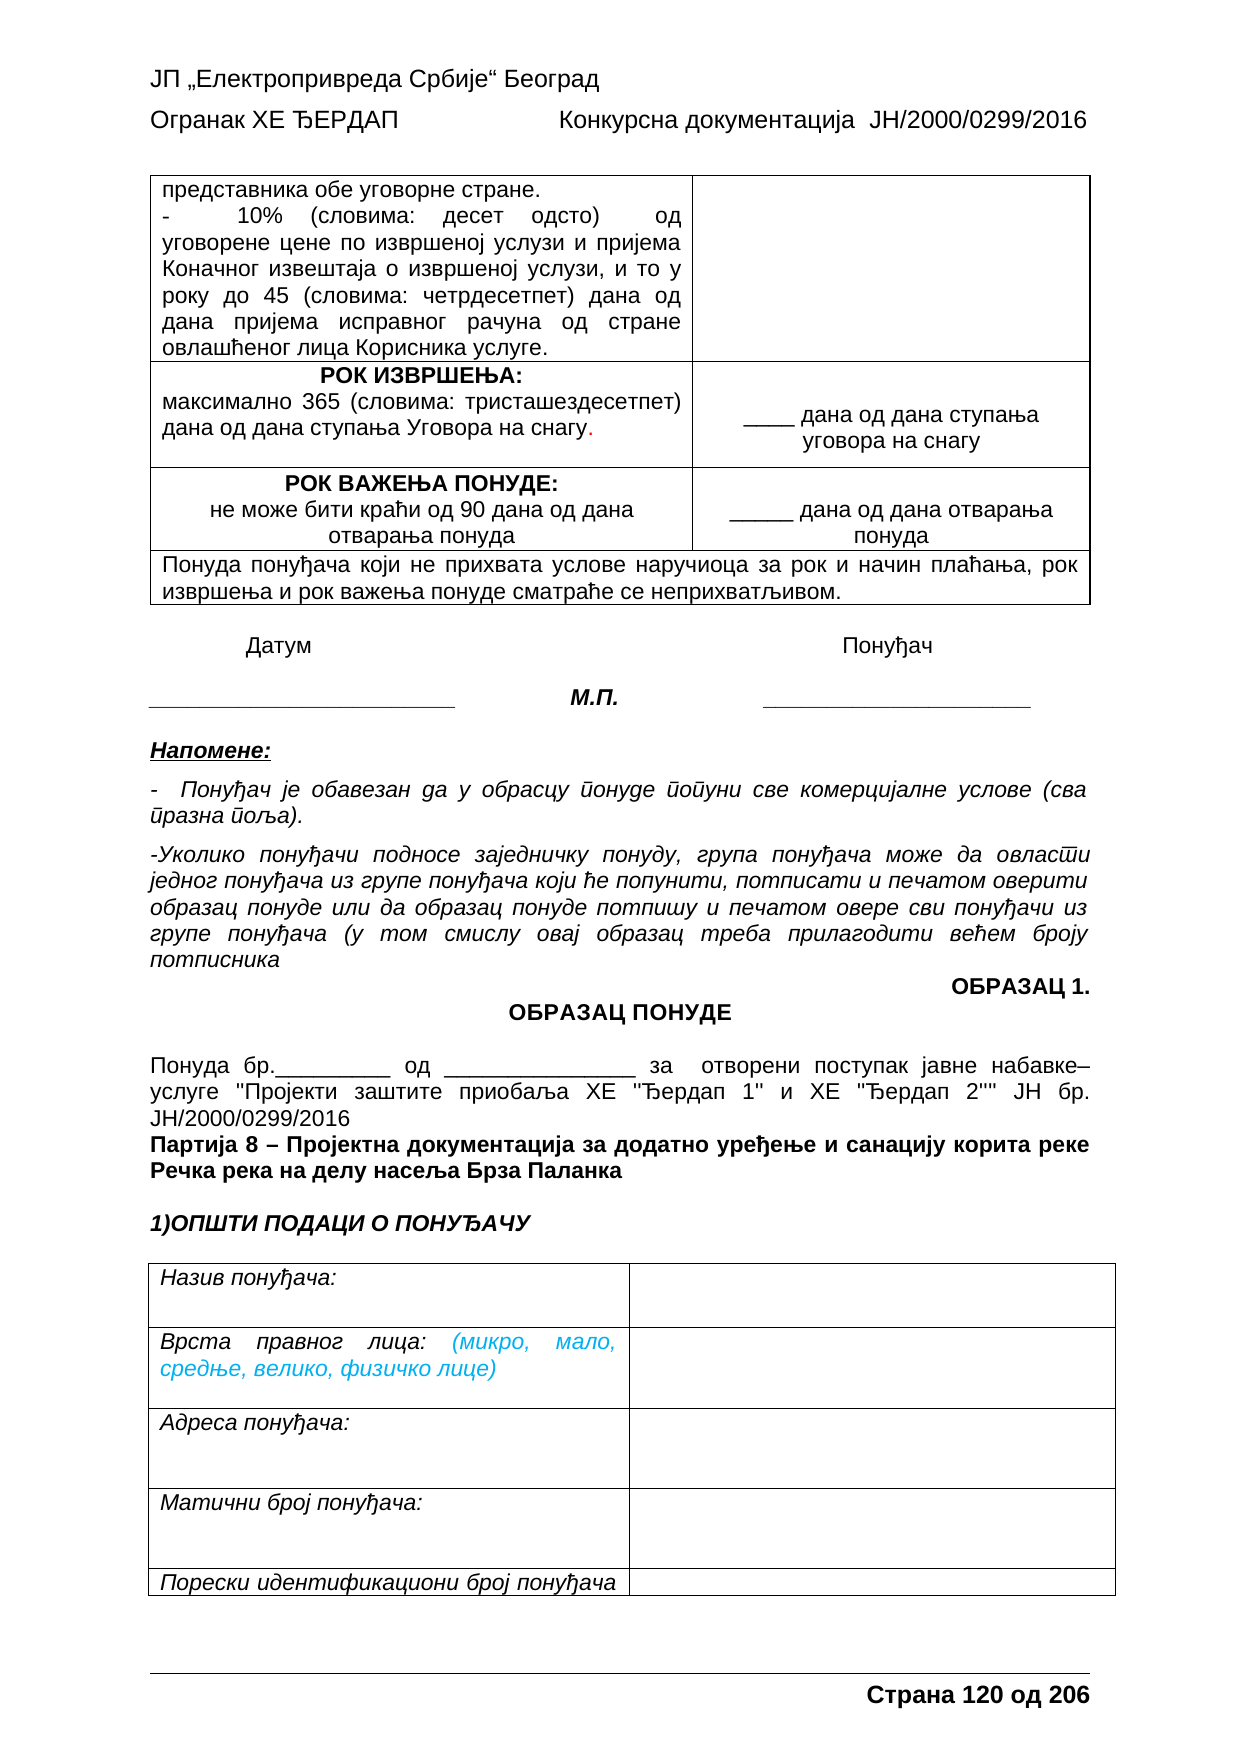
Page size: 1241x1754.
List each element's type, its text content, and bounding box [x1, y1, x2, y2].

text Понуда бр._________ од _______________ за отворени поступак јавне набавке– услуге ''Пројекти заштите приобаља ХЕ ''Ђердап 1'' и ХЕ ''Ђердап 2'''' ЈН бр. ЈН/2000/0299/2016 [150, 1052, 1090, 1131]
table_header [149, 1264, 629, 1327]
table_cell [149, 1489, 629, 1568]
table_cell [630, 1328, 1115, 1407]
text Датум Понуђач [150, 632, 1090, 658]
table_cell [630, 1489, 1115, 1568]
text -Уколико понуђачи подносе заједничку понуду, група понуђача може да овласти једног понуђача из групе понуђача који ће попунити, потписати и печатом оверити образац понуде или да образац понуде потпишу и печатом овере сви понуђачи из групе понуђача (у том смислу овај образац треба прилагодити већем броју потписника [150, 841, 1090, 973]
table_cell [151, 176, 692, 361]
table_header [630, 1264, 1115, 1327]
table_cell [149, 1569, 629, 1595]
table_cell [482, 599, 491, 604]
text ________________________ М.П. _____________________ [150, 684, 1090, 711]
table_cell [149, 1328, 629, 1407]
text ОБРАЗАЦ 1. [150, 973, 1090, 999]
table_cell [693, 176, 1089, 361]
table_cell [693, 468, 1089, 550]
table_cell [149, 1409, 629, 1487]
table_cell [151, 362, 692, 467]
text Напомене: [150, 737, 1090, 763]
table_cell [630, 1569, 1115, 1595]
text ОБРАЗАЦ ПОНУДЕ [150, 999, 1090, 1026]
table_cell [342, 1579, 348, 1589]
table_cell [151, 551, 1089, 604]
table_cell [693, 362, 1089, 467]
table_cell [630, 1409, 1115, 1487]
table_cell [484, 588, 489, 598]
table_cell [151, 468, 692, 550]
text - Понуђач је обавезан да у обрасцу понуде попуни све комерцијалне услове (сва празна поља). [150, 776, 1090, 828]
text 1)ОПШТИ ПОДАЦИ О ПОНУЂАЧУ [150, 1210, 1090, 1236]
text Партија 8 – Пројектна документација за додатно уређење и санацију корита реке Речка река на делу насеља Брза Паланка [150, 1131, 1090, 1184]
